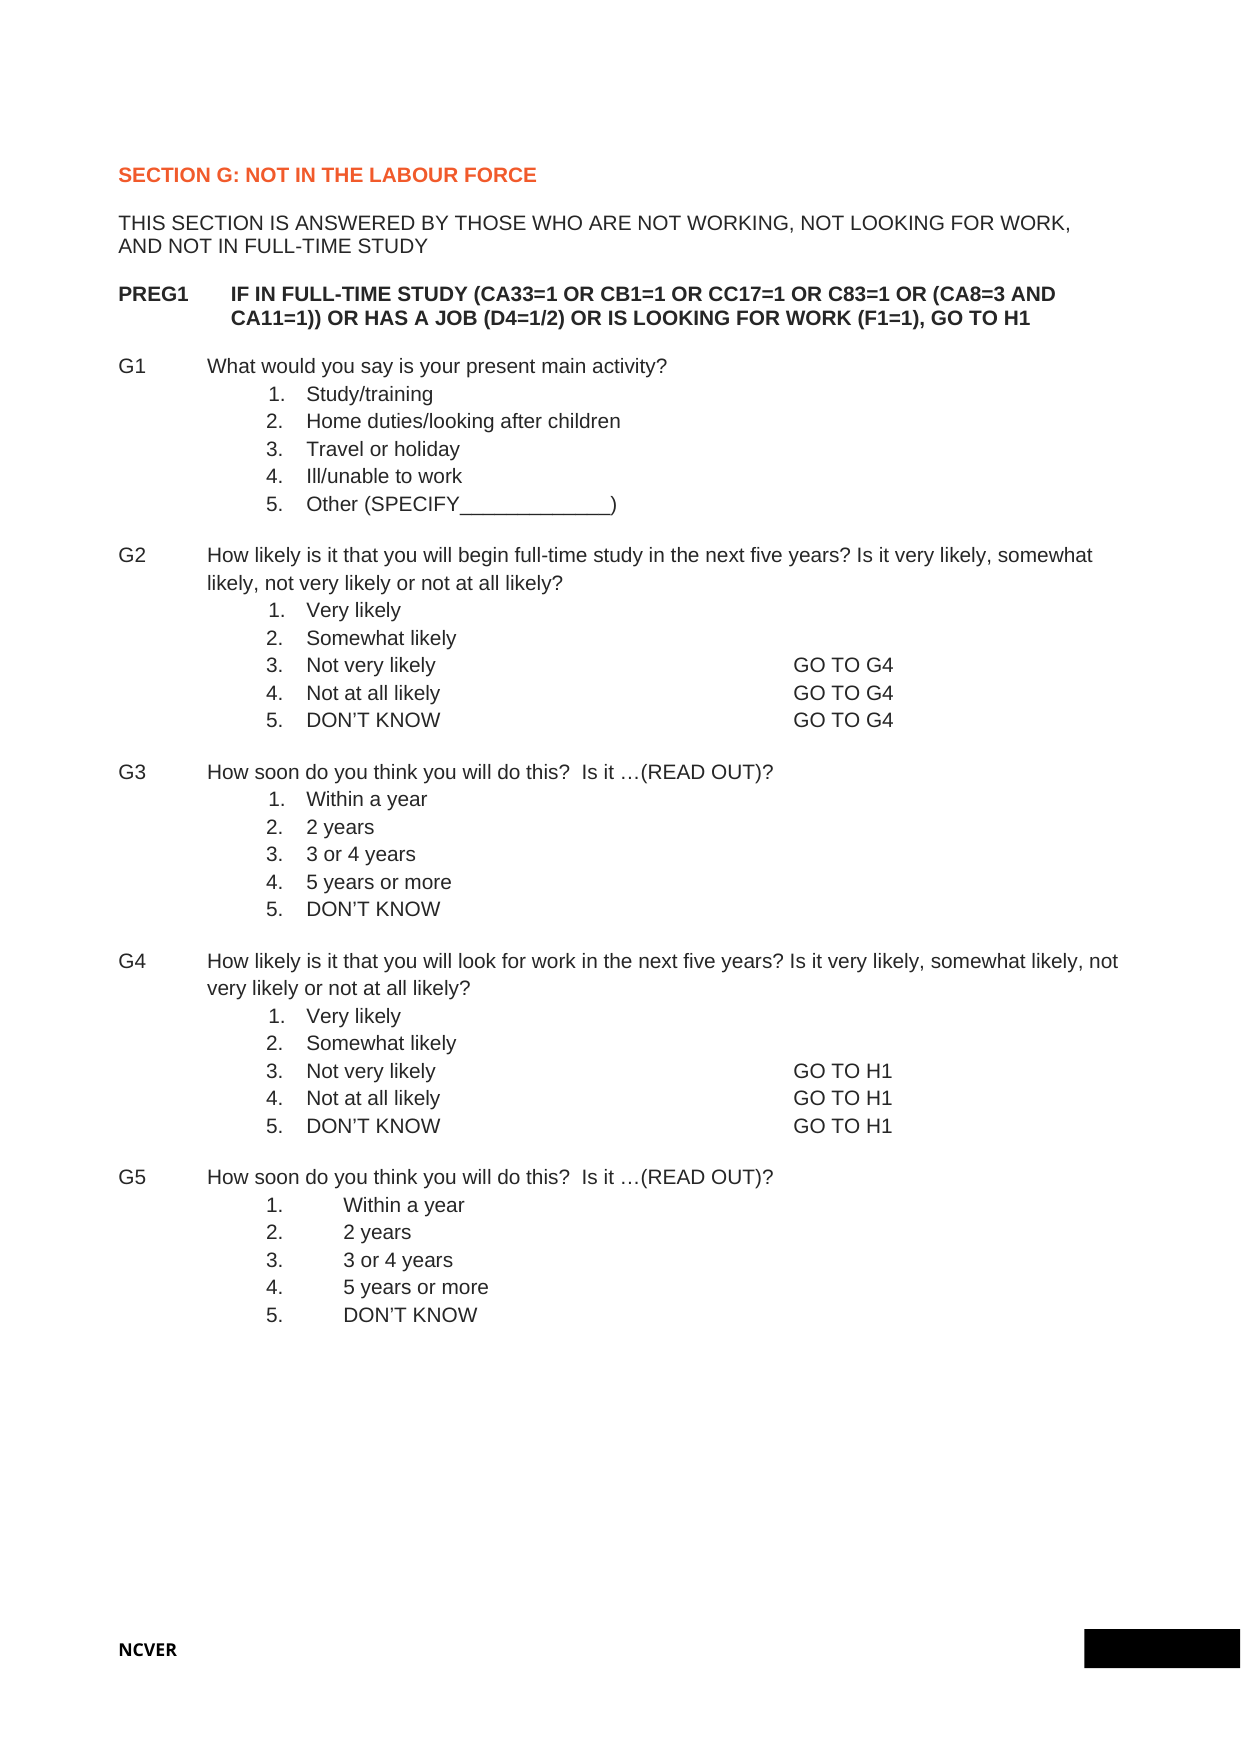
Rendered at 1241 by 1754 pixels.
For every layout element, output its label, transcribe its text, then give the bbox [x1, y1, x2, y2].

list Somewhat likely [266, 1031, 1119, 1055]
list Travel or holiday [266, 437, 1119, 461]
text PREG1 IF IN FULL-TIME STUDY (CA33=1 OR CB1=1 OR CC17=1 OR C83=1 OR (CA8=3 AND CA11=1)) OR HAS A JOB (D4=1/2) OR IS LOOKING FOR WORK (F1=1), GO TO H1 [118, 282, 1119, 330]
list 3 or 4 years [266, 842, 1119, 866]
list DON’T KNOW GO TO H1 [266, 1113, 1119, 1137]
list Not at all likely GO TO H1 [266, 1086, 1119, 1110]
text G4 How likely is it that you will look for work in the next five years? Is it very likely, somewhat likely, not very likely or not at all likely? [118, 948, 1119, 1000]
list Home duties/looking after children [266, 409, 1119, 433]
list Very likely [268, 598, 1119, 622]
list Somewhat likely [266, 626, 1119, 649]
text G5 How soon do you think you will do this? Is it …(READ OUT)? [118, 1165, 1119, 1189]
list Not very likely GO TO H1 [266, 1058, 1119, 1082]
list DON’T KNOW GO TO G4 [266, 708, 1119, 732]
list 5 years or more [266, 869, 1119, 893]
list Not very likely GO TO G4 [266, 653, 1119, 677]
list Ill/unable to work [266, 464, 1119, 488]
list 2 years [266, 1220, 1119, 1244]
text G3 How soon do you think you will do this? Is it …(READ OUT)? [118, 759, 1119, 783]
list DON’T KNOW [266, 897, 1119, 921]
text THIS SECTION IS ANSWERED BY THOSE WHO ARE NOT WORKING, NOT LOOKING FOR WORK, AND NOT IN FULL-TIME STUDY [118, 210, 1119, 258]
text G2 How likely is it that you will begin full-time study in the next five years? Is it very likely, somewhat likely, not very likely or not at all likely? [118, 543, 1119, 594]
text SECTION G: NOT IN THE LABOUR FORCE [118, 162, 1119, 186]
list DON’T KNOW [266, 1302, 1119, 1326]
list Other (SPECIFY_____________) [266, 492, 1119, 516]
list Study/training [268, 382, 1119, 406]
list Within a year [266, 1192, 1119, 1216]
list 2 years [266, 814, 1119, 838]
list Very likely [268, 1003, 1119, 1027]
list 3 or 4 years [266, 1247, 1119, 1271]
text G1 What would you say is your present main activity? [118, 354, 1119, 378]
list 5 years or more [266, 1275, 1119, 1299]
list Within a year [268, 787, 1119, 811]
list Not at all likely GO TO G4 [266, 681, 1119, 704]
